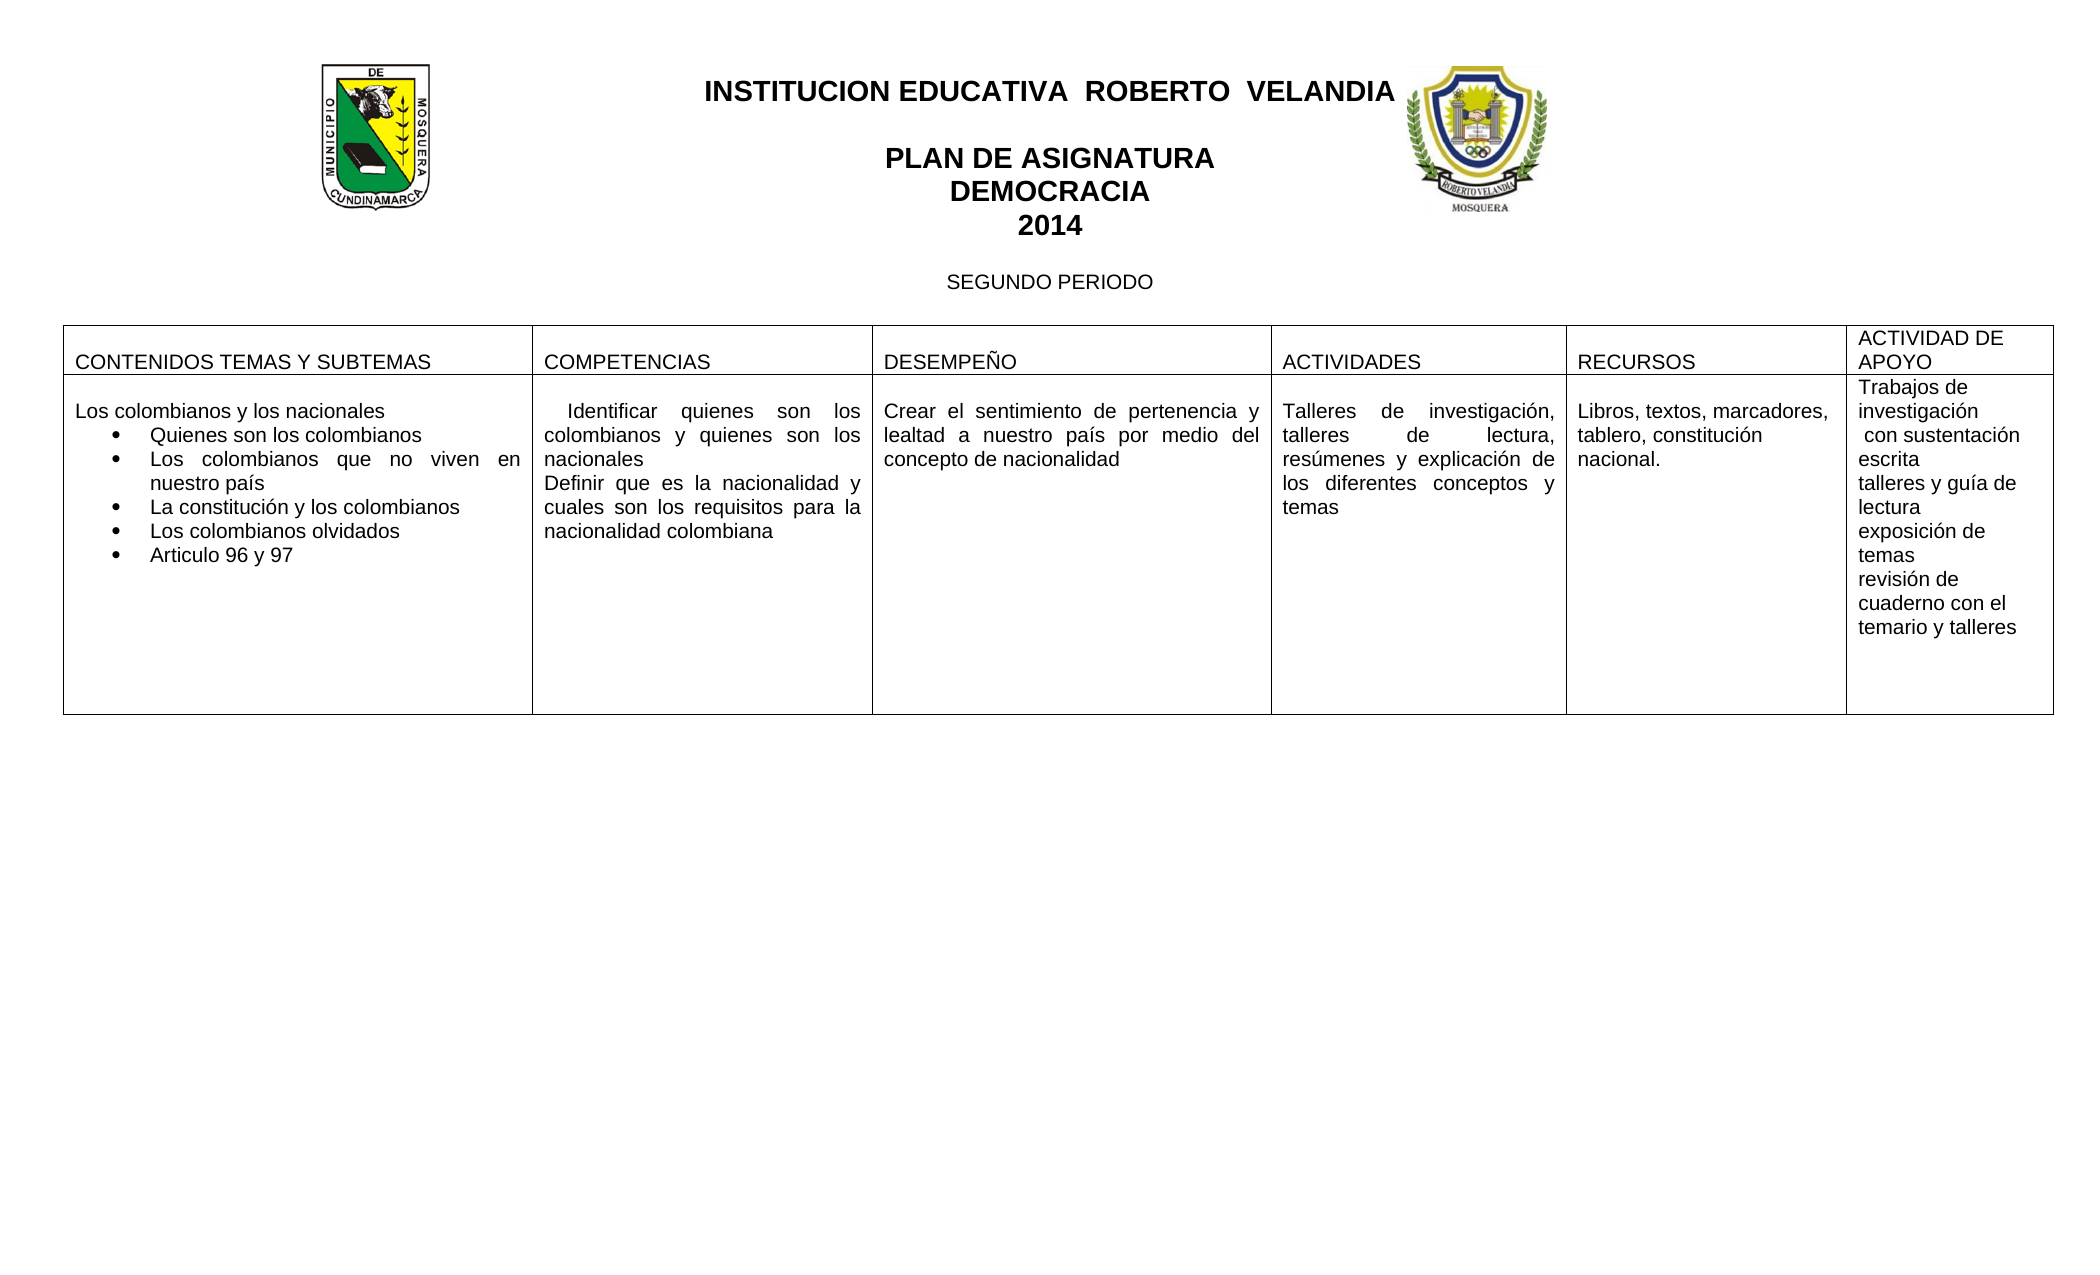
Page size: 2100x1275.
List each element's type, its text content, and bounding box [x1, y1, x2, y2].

table_cell Los colombianos y los nacionales Quienes son los colombianos Los colombianos que no viven en nuestro país La constitución y los colombianos Los colombianos olvidados Articulo 96 y 97 [64, 375, 532, 714]
table_header COMPETENCIAS [533, 326, 872, 374]
table_cell Identificar quienes son los colombianos y quienes son los nacionales Definir que es la nacionalidad y cuales son los requisitos para la nacionalidad colombiana [533, 375, 872, 714]
table_header DESEMPEÑO [873, 326, 1271, 374]
table_header RECURSOS [1567, 326, 1846, 374]
picture [321, 64, 430, 211]
table_cell Libros, textos, marcadores, tablero, constitución nacional. [1567, 375, 1846, 714]
table_cell Crear el sentimiento de pertenencia y lealtad a nuestro país por medio del concepto de nacionalidad [873, 375, 1271, 714]
table_cell Trabajos de investigación con sustentación escrita talleres y guía de lectura exposición de temas revisión de cuaderno con el temario y talleres [1847, 375, 2053, 714]
table_header ACTIVIDAD DE APOYO [1847, 326, 2053, 374]
table_header ACTIVIDADES [1272, 326, 1566, 374]
table_cell Talleres de investigación, talleres de lectura, resúmenes y explicación de los diferentes conceptos y temas [1272, 375, 1566, 714]
table_header CONTENIDOS TEMAS Y SUBTEMAS [64, 326, 532, 374]
picture [1406, 66, 1547, 212]
text SEGUNDO PERIODO [75, 269, 2025, 293]
